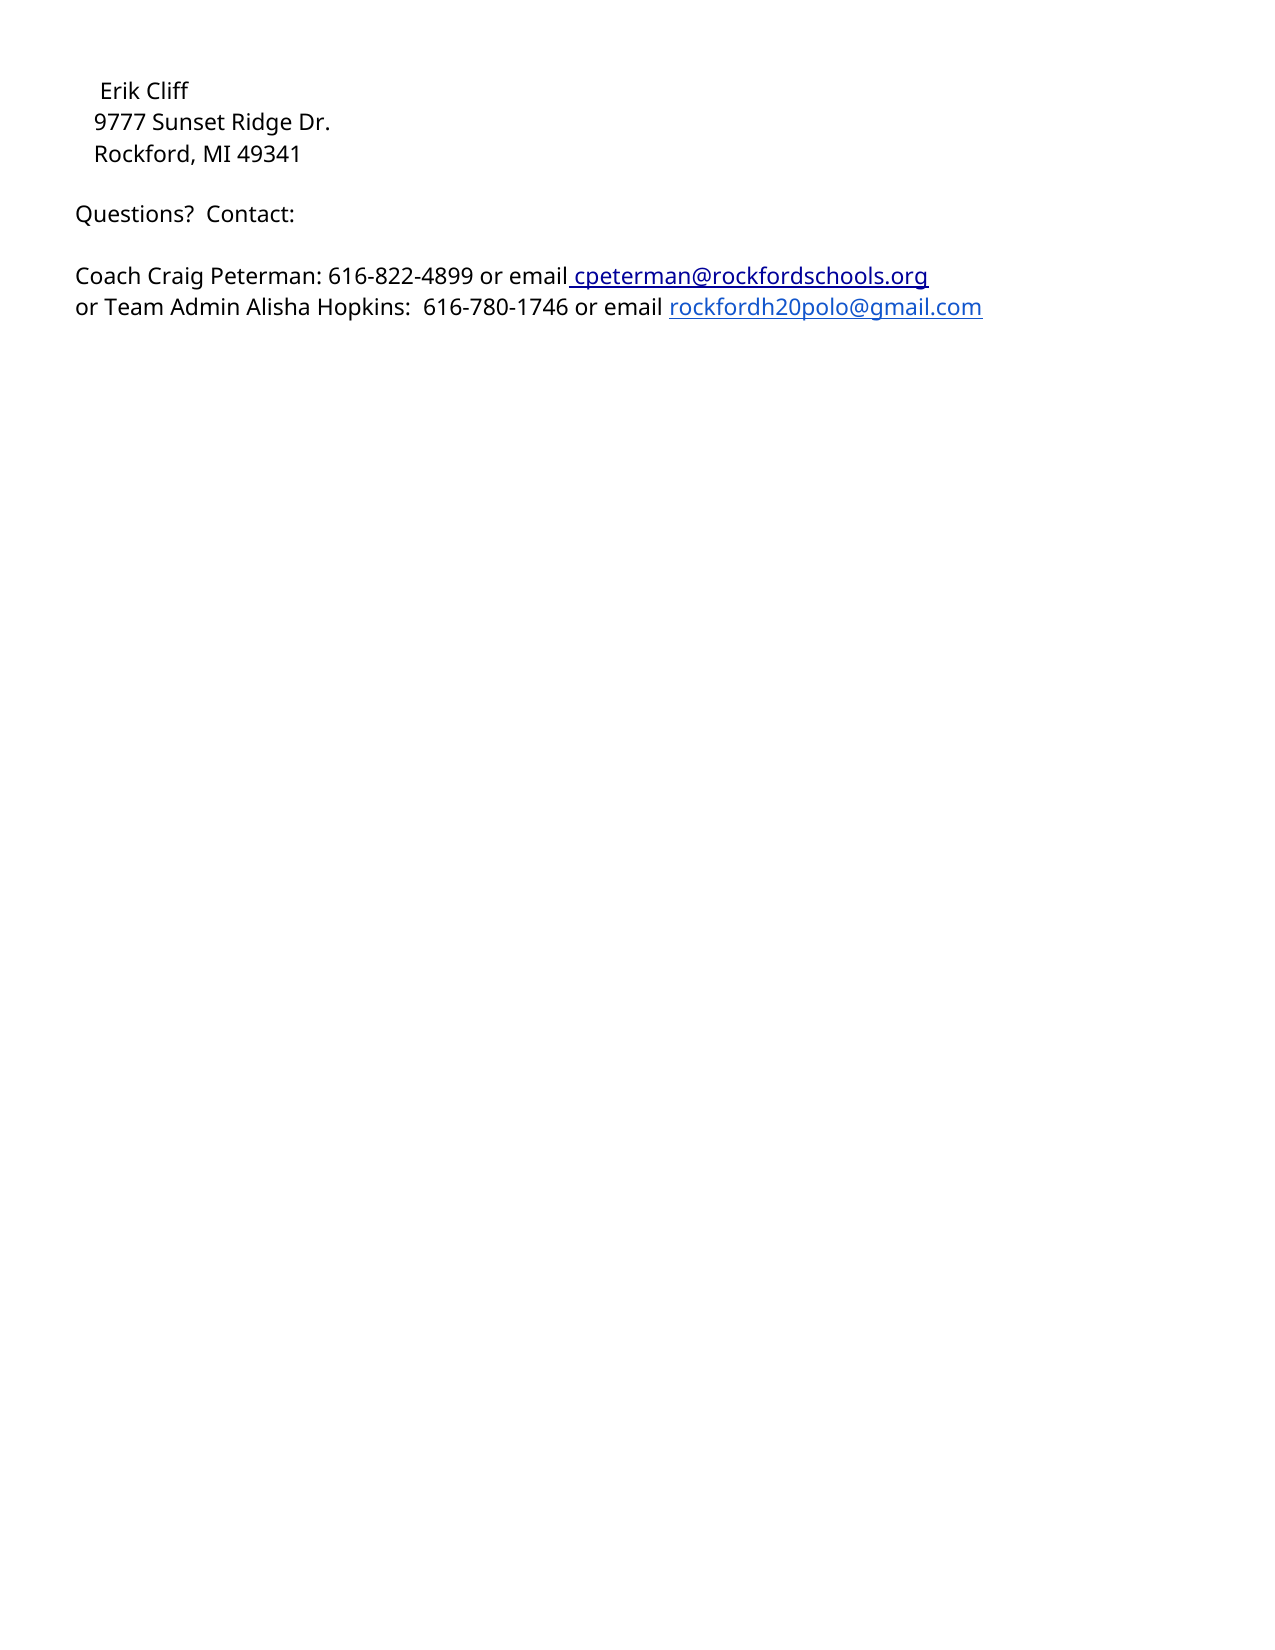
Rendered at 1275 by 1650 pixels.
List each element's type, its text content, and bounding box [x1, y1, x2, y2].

text Coach Craig Peterman: 616-822-4899 or email cpeterman@rockfordschools.org [75, 260, 1200, 291]
text or Team Admin Alisha Hopkins: 616-780-1746 or email rockfordh20polo@gmail.com [75, 291, 1200, 322]
text Erik Cliff [75, 75, 1200, 106]
text 9777 Sunset Ridge Dr. [75, 106, 1200, 137]
text Rockford, MI 49341 [75, 137, 1200, 169]
text Questions? Contact: [75, 197, 1200, 229]
